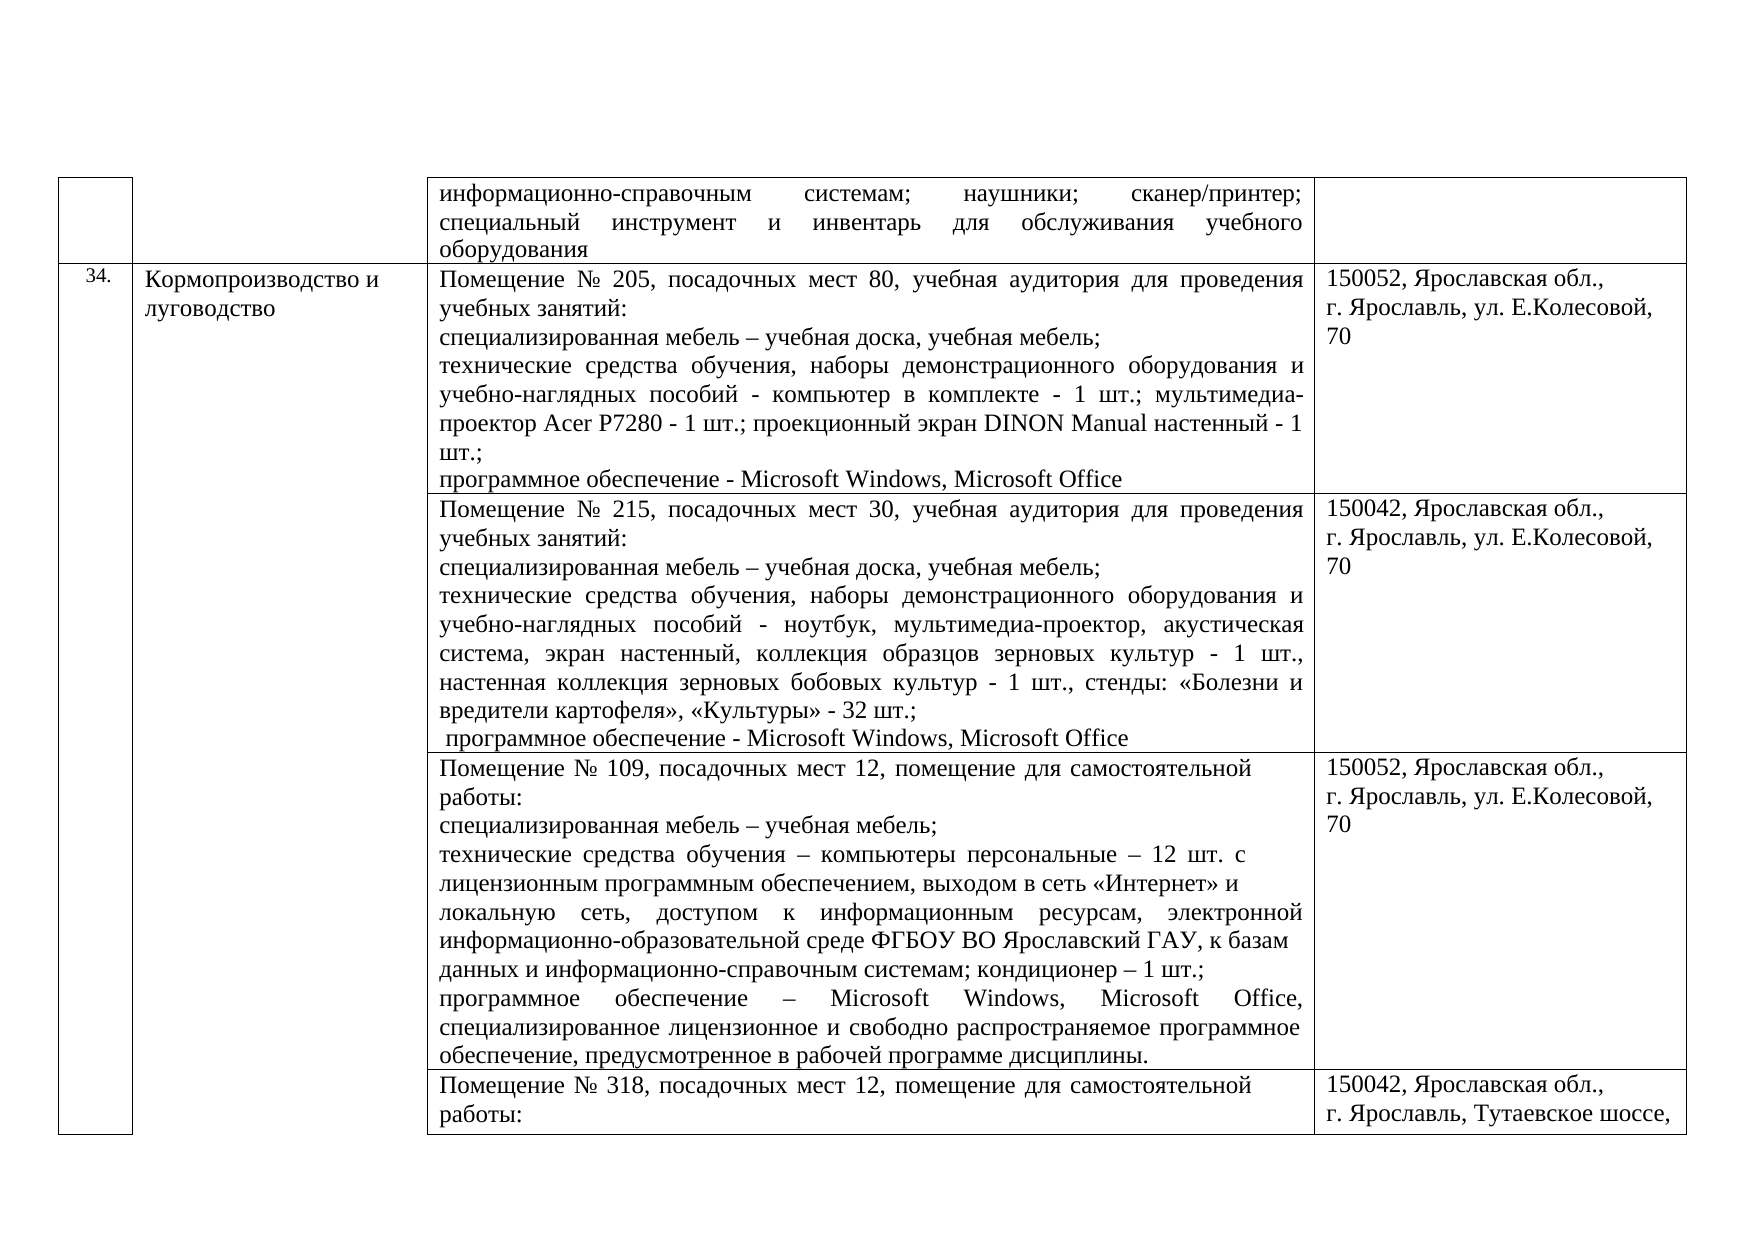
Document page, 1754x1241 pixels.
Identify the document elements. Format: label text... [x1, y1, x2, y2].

table_cell 150042, Ярославская обл., г. Ярославль, Тутаевское шоссе, [1315, 1070, 1686, 1134]
table_cell Помещение № 318, посадочных мест 12, помещение для самостоятельной работы: [428, 1070, 1314, 1134]
table_cell 150052, Ярославская обл., г. Ярославль, ул. Е.Колесовой, 70 [1315, 753, 1686, 1069]
table_header информационно-справочным системам; наушники; сканер/принтер; специальный инструмент и инвентарь для обслуживания учебного оборудования [428, 178, 1314, 263]
table_header [59, 178, 132, 263]
table_cell 150042, Ярославская обл., г. Ярославль, ул. Е.Колесовой, 70 [1315, 494, 1686, 752]
table_cell Помещение № 109, посадочных мест 12, помещение для самостоятельной работы: специализированная мебель – учебная мебель; технические средства обучения – компьютеры персональные – 12 шт. с лицензионным программным обеспечением, выходом в сеть «Интернет» и локальную сеть, доступом к информационным ресурсам, электронной информационно-образовательной среде ФГБОУ ВО Ярославский ГАУ, к базам данных и информационно-справочным системам; кондиционер – 1 шт.; программное обеспечение – Microsoft Windows, Microsoft Office, специализированное лицензионное и свободно распространяемое программное обеспечение, предусмотренное в рабочей программе дисциплины. [428, 753, 1314, 1069]
table_header [1315, 178, 1686, 263]
table_cell Кормопроизводство и луговодство [133, 264, 427, 1134]
table_cell Помещение № 205, посадочных мест 80, учебная аудитория для проведения учебных занятий: специализированная мебель – учебная доска, учебная мебель; технические средства обучения, наборы демонстрационного оборудования и учебно-наглядных пособий - компьютер в комплекте - 1 шт.; мультимедиа- проектор Acer Р7280 - 1 шт.; проекционный экран DINON Manual настенный - 1 шт.; программное обеспечение - Microsoft Windows, Microsoft Office [428, 264, 1314, 493]
table_header [133, 177, 427, 263]
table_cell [1315, 264, 1686, 493]
table_cell Помещение № 215, посадочных мест 30, учебная аудитория для проведения учебных занятий: специализированная мебель – учебная доска, учебная мебель; технические средства обучения, наборы демонстрационного оборудования и учебно-наглядных пособий - ноутбук, мультимедиа-проектор, акустическая система, экран настенный, коллекция образцов зерновых культур - 1 шт., настенная коллекция зерновых бобовых культур - 1 шт., стенды: «Болезни и вредители картофеля», «Культуры» - 32 шт.; программное обеспечение - Microsoft Windows, Microsoft Office [428, 494, 1314, 752]
table_cell 34. [59, 264, 132, 1134]
